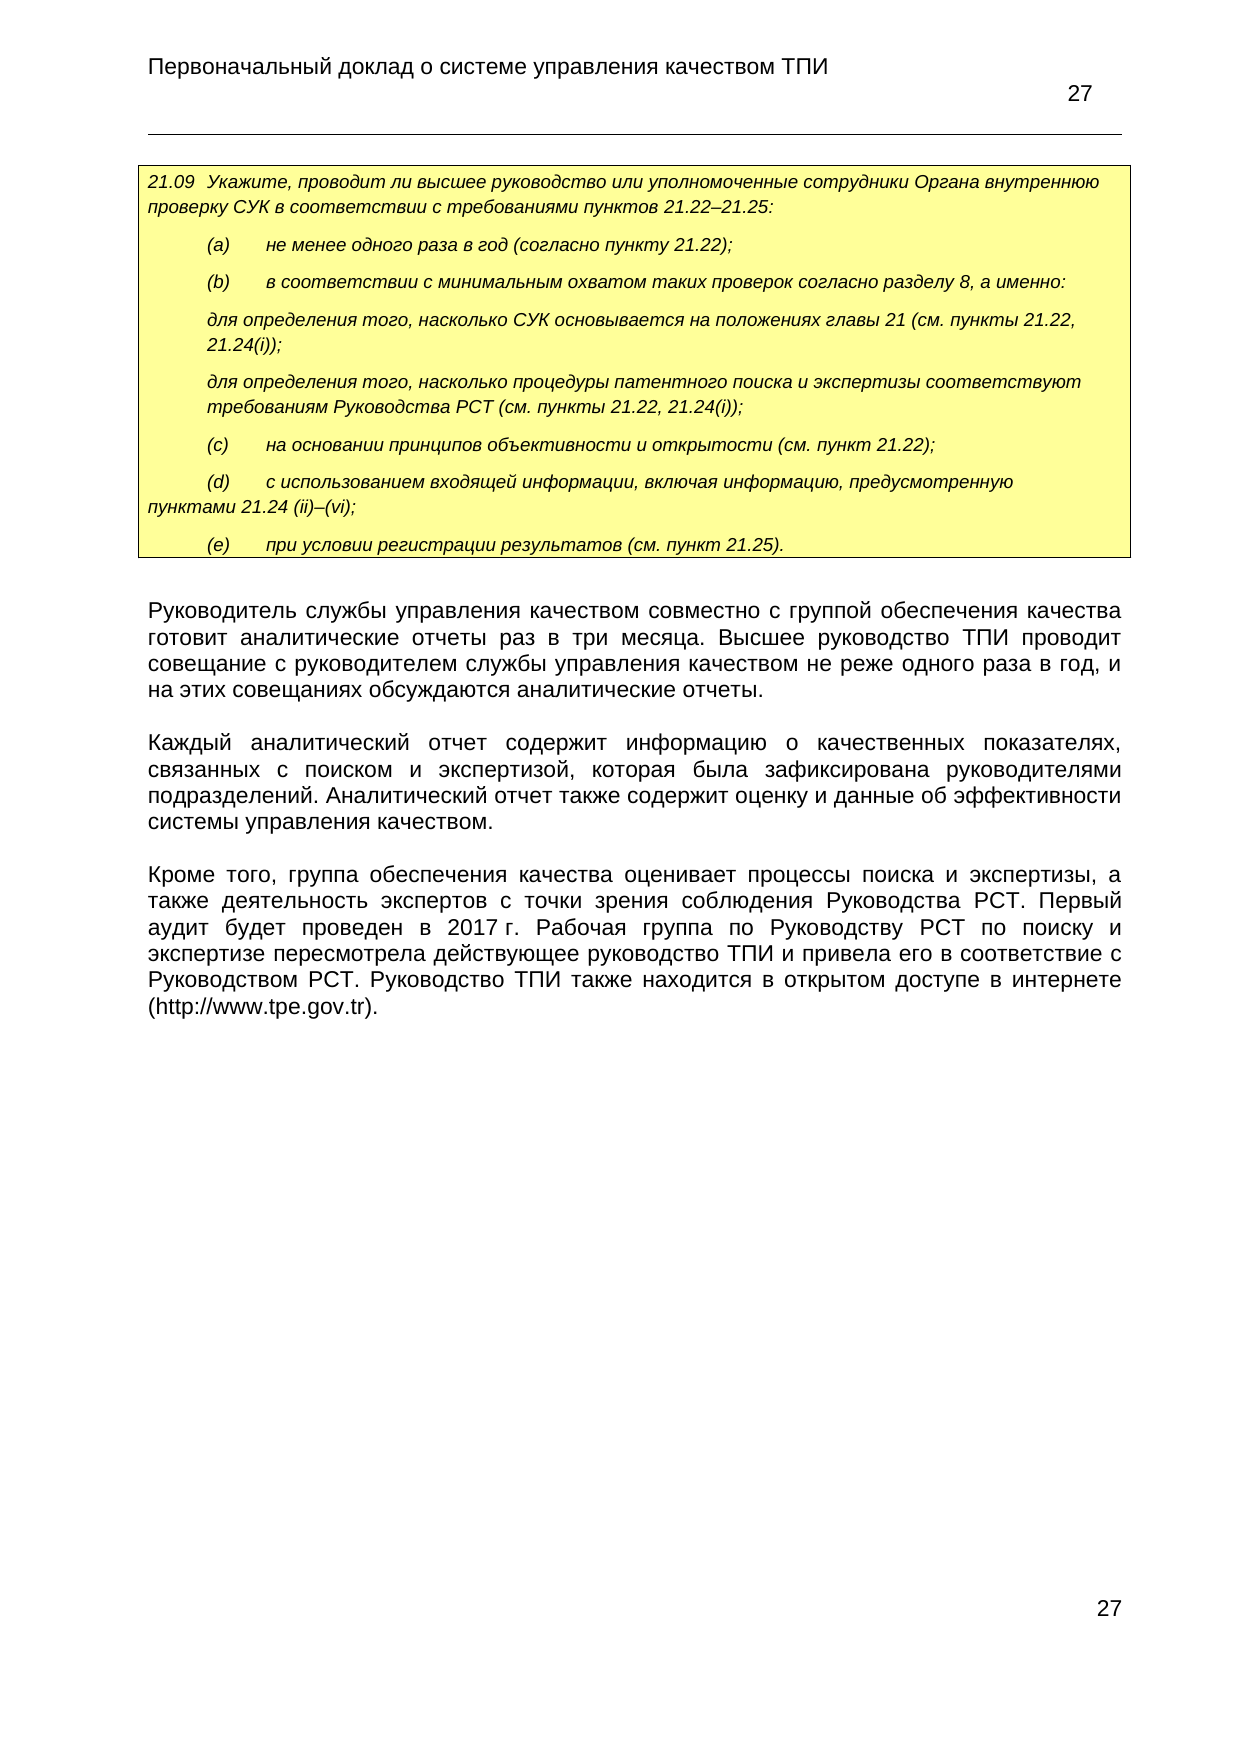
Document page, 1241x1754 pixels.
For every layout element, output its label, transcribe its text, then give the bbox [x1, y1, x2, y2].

text 21.09 Укажите, проводит ли высшее руководство или уполномоченные сотрудники Органа внутреннюю проверку СУК в соответствии с требованиями пунктов 21.22–21.25: [139, 166, 1130, 218]
text для определения того, насколько процедуры патентного поиска и экспертизы соответствуют требованиям Руководства PCT (см. пункты 21.22, 21.24(i)); [139, 365, 1130, 418]
text Кроме того, группа обеспечения качества оценивает процессы поиска и экспертизы, а также деятельность экспертов с точки зрения соблюдения Руководства PCT. Первый аудит будет проведен в 2017 г. Рабочая группа по Руководству PCT по поиску и экспертизе пересмотрела действующее руководство ТПИ и привела его в соответствие с Руководством PCT. Руководство ТПИ также находится в открытом доступе в интернете (http://www.tpe.gov.tr). [148, 861, 1122, 1019]
text для определения того, насколько СУК основывается на положениях главы 21 (см. пункты 21.22, 21.24(i)); [139, 302, 1130, 355]
text Каждый аналитический отчет содержит информацию о качественных показателях, связанных с поиском и экспертизой, которая была зафиксирована руководителями подразделений. Аналитический отчет также содержит оценку и данные об эффективности системы управления качеством. [148, 729, 1122, 834]
text (a) не менее одного раза в год (согласно пункту 21.22); [139, 227, 1130, 255]
text Руководитель службы управления качеством совместно с группой обеспечения качества готовит аналитические отчеты раз в три месяца. Высшее руководство ТПИ проводит совещание с руководителем службы управления качеством не реже одного раза в год, и на этих совещаниях обсуждаются аналитические отчеты. [148, 597, 1122, 703]
text (e) при условии регистрации результатов (см. пункт 21.25). [139, 527, 1130, 557]
text (b) в соответствии с минимальным охватом таких проверок согласно разделу 8, а именно: [139, 265, 1130, 293]
text (c) на основании принципов объективности и открытости (см. пункт 21.22); [139, 427, 1130, 455]
text (d) с использованием входящей информации, включая информацию, предусмотренную пунктами 21.24 (ii)–(vi); [139, 465, 1130, 518]
